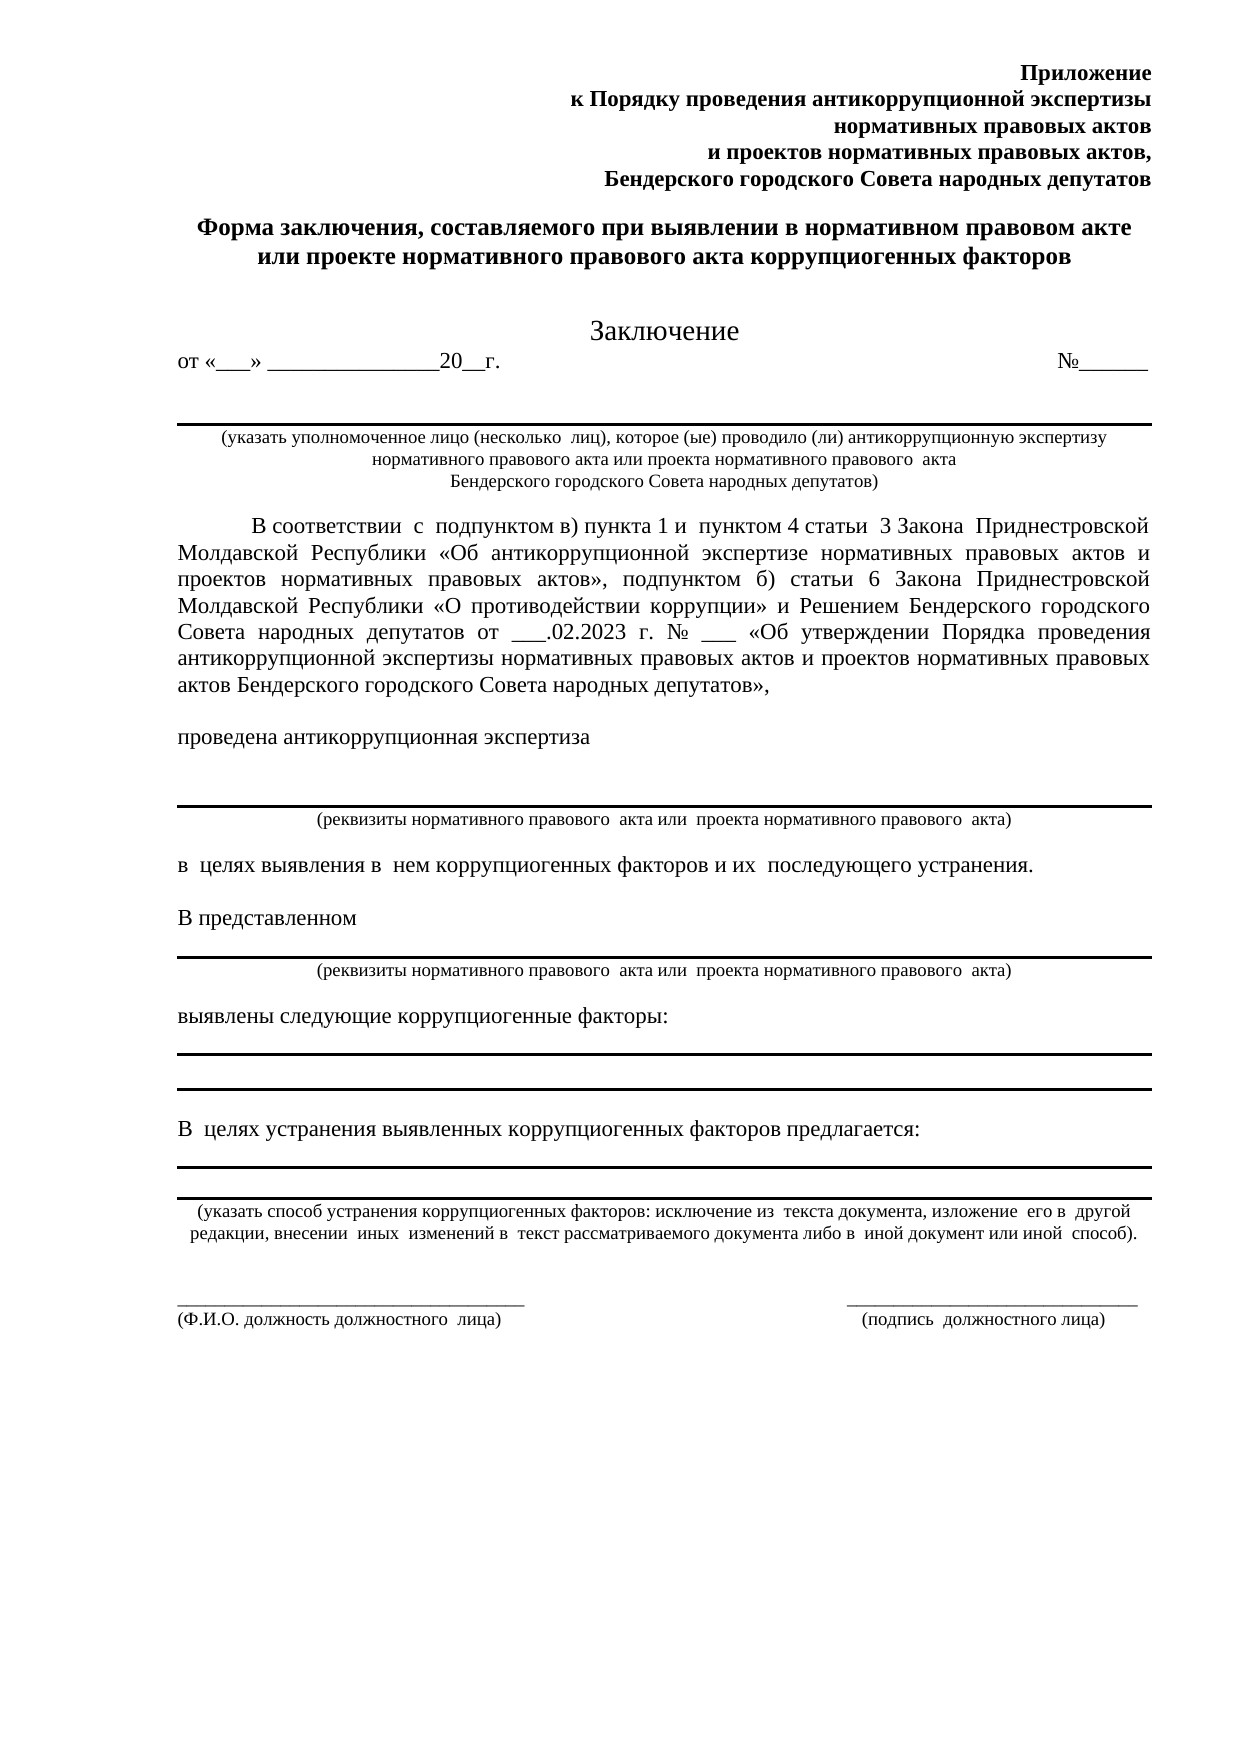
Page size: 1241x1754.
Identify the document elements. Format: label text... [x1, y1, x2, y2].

text и проектов нормативных правовых актов, [177, 138, 1152, 164]
text (Ф.И.О. должность должностного лица) (подпись должностного лица) [177, 1308, 1152, 1330]
text проведена антикоррупционная экспертиза [177, 723, 1152, 750]
text нормативных правовых актов [177, 112, 1152, 138]
text от «___» _______________20__г. №______ [177, 347, 1152, 373]
text (указать способ устранения коррупциогенных факторов: исключение из текста документа, изложение его в другой редакции, внесении иных изменений в текст рассматриваемого документа либо в иной документ или иной способ). [177, 1200, 1152, 1243]
text Бендерского городского Совета народных депутатов) [177, 469, 1152, 491]
text к Порядку проведения антикоррупционной экспертизы [177, 86, 1152, 112]
text Заключение [177, 313, 1152, 347]
text _____________________________________ _______________________________ [177, 1287, 1152, 1308]
text (реквизиты нормативного правового акта или проекта нормативного правового акта) [177, 808, 1152, 829]
text В соответствии с подпунктом в) пункта 1 и пунктом 4 статьи 3 Закона Приднестровской Молдавской Республики «Об антикоррупционной экспертизе нормативных правовых актов и проектов нормативных правовых актов», подпунктом б) статьи 6 Закона Приднестровской Молдавской Республики «О противодействии коррупции» и Решением Бендерского городского Совета народных депутатов от ___.02.2023 г. № ___ «Об утверждении Порядка проведения антикоррупционной экспертизы нормативных правовых актов и проектов нормативных правовых актов Бендерского городского Совета народных депутатов», [177, 513, 1152, 697]
text Приложение [177, 59, 1152, 86]
text (реквизиты нормативного правового акта или проекта нормативного правового акта) [177, 959, 1152, 981]
text (указать уполномоченное лицо (несколько лиц), которое (ые) проводило (ли) антикоррупционную экспертизу нормативного правового акта или проекта нормативного правового акта [177, 426, 1152, 469]
text В целях устранения выявленных коррупциогенных факторов предлагается: [177, 1116, 1152, 1142]
text Бендерского городского Совета народных депутатов [177, 164, 1152, 191]
text В представленном [177, 904, 1152, 930]
text в целях выявления в нем коррупциогенных факторов и их последующего устранения. [177, 851, 1152, 877]
text выявлены следующие коррупциогенные факторы: [177, 1002, 1152, 1029]
text Форма заключения, составляемого при выявлении в нормативном правовом акте или проекте нормативного правового акта коррупциогенных факторов [177, 212, 1152, 270]
